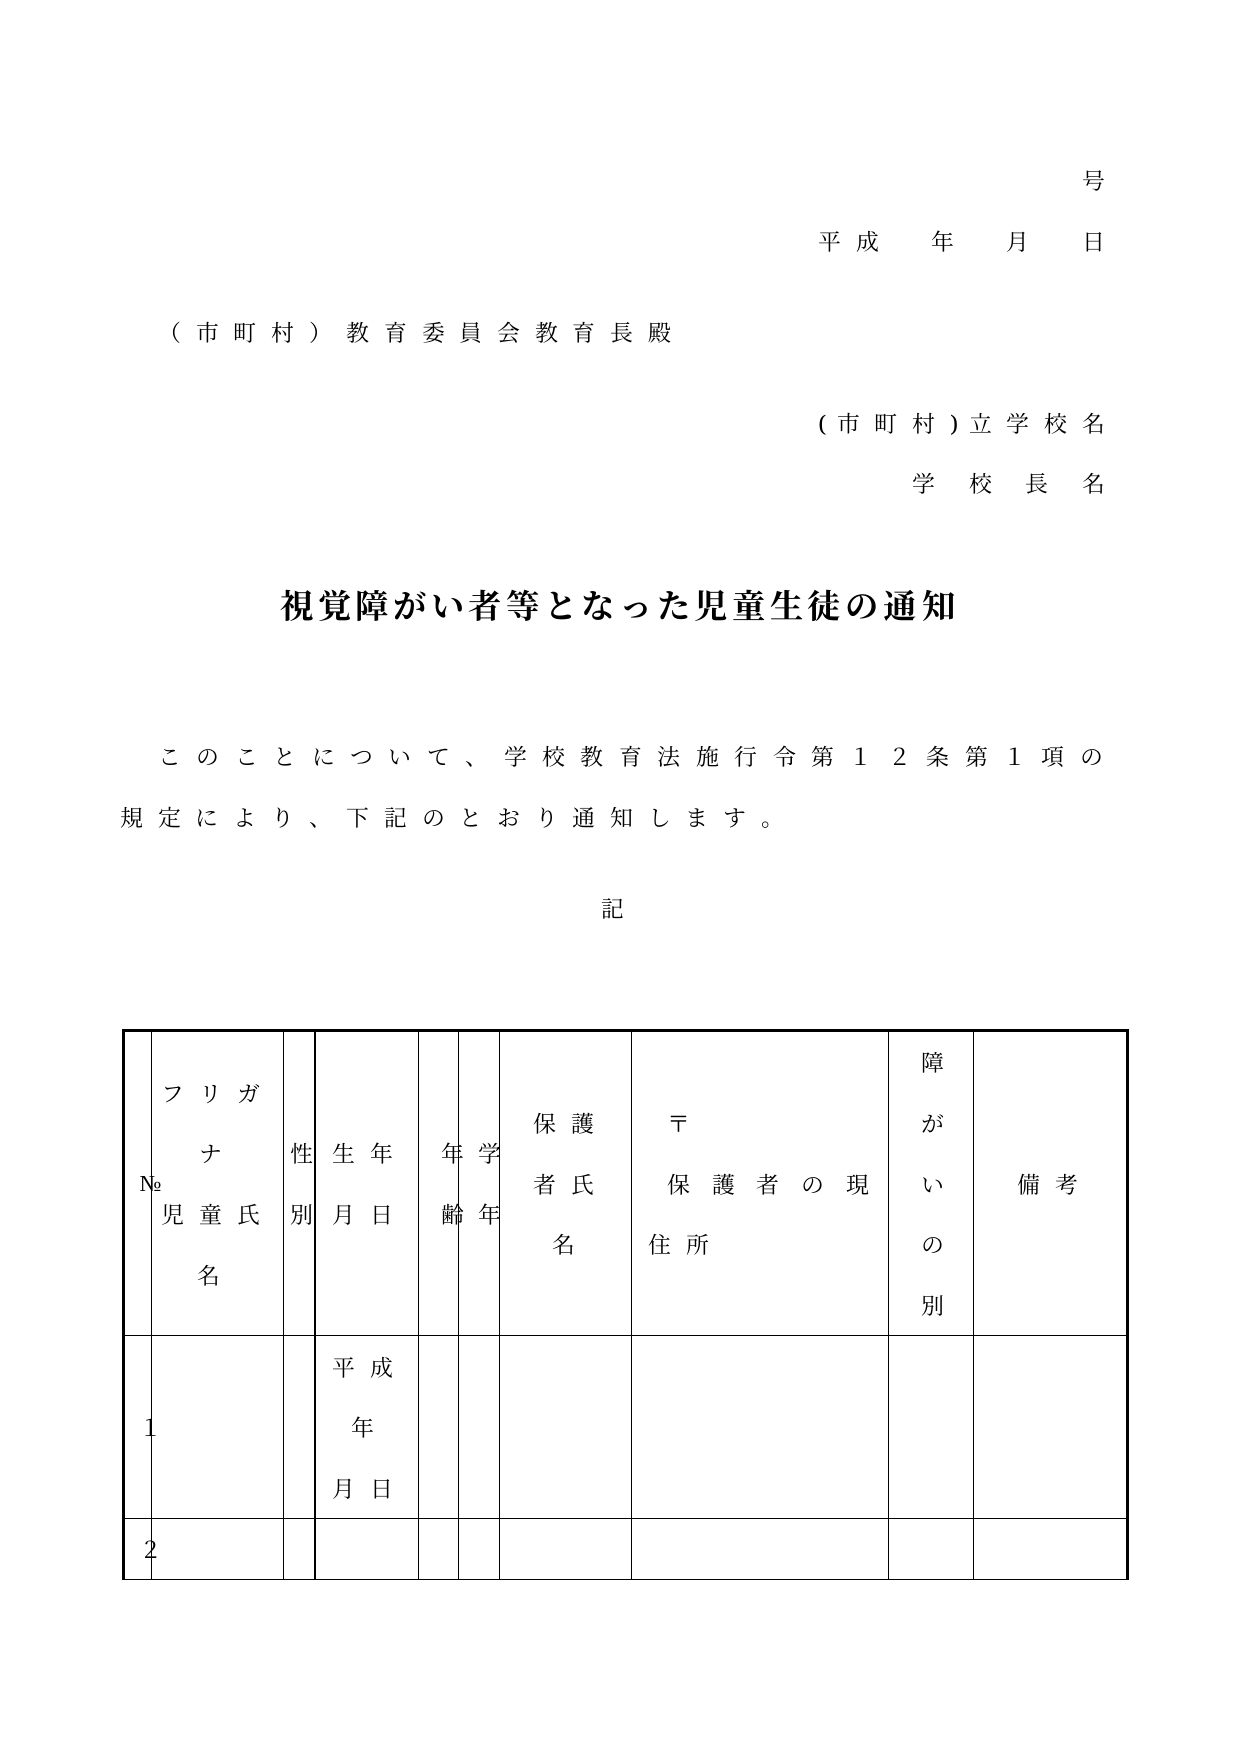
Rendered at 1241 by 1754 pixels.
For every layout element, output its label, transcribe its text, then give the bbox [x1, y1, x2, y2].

table_cell [419, 1519, 458, 1579]
table_header 備考 [974, 1032, 1126, 1335]
table_header 障がい の別 [889, 1032, 973, 1335]
table_header № [125, 1032, 151, 1335]
text （市町村）教育委員会教育長殿 [120, 301, 1120, 362]
table_cell １ [125, 1336, 151, 1518]
table_cell [459, 1519, 499, 1579]
table_header 保護者氏名 [500, 1032, 631, 1335]
text このことについて、学校教育法施行令第１２条第１項の規定により、下記のとおり通知します。 [120, 725, 1120, 847]
table_cell 平成年 月日 [316, 1336, 418, 1518]
table_header 学 年 [459, 1032, 499, 1335]
table_header 生年 月日 [316, 1032, 418, 1335]
text 視覚障がい者等となった児童生徒の通知 [120, 574, 1120, 634]
table_cell [974, 1336, 1126, 1518]
table_cell [459, 1336, 499, 1518]
table_cell [419, 1336, 458, 1518]
text 号 [120, 149, 1120, 210]
table_cell [152, 1336, 283, 1518]
table_header フリガナ 児童氏名 [152, 1032, 283, 1335]
table_cell [632, 1336, 888, 1518]
table_header 性 別 [284, 1032, 314, 1335]
text 記 [120, 877, 1120, 938]
table_cell [284, 1519, 314, 1579]
text 学 校 長 名 [120, 453, 1120, 513]
table_cell [284, 1336, 314, 1518]
table_cell [889, 1519, 973, 1579]
table_header 年 齢 [419, 1032, 458, 1335]
table_cell ２ [125, 1519, 151, 1579]
table_cell [974, 1519, 1126, 1579]
table_cell [316, 1519, 418, 1579]
table_cell [500, 1336, 631, 1518]
table_cell [152, 1519, 283, 1579]
table_cell [889, 1336, 973, 1518]
text 平成 年 月 日 [120, 210, 1120, 271]
table_header 〒 保護者の現住所 [632, 1032, 888, 1335]
table_cell [632, 1519, 888, 1579]
table_cell [500, 1519, 631, 1579]
text (市町村)立学校名 [120, 392, 1120, 453]
